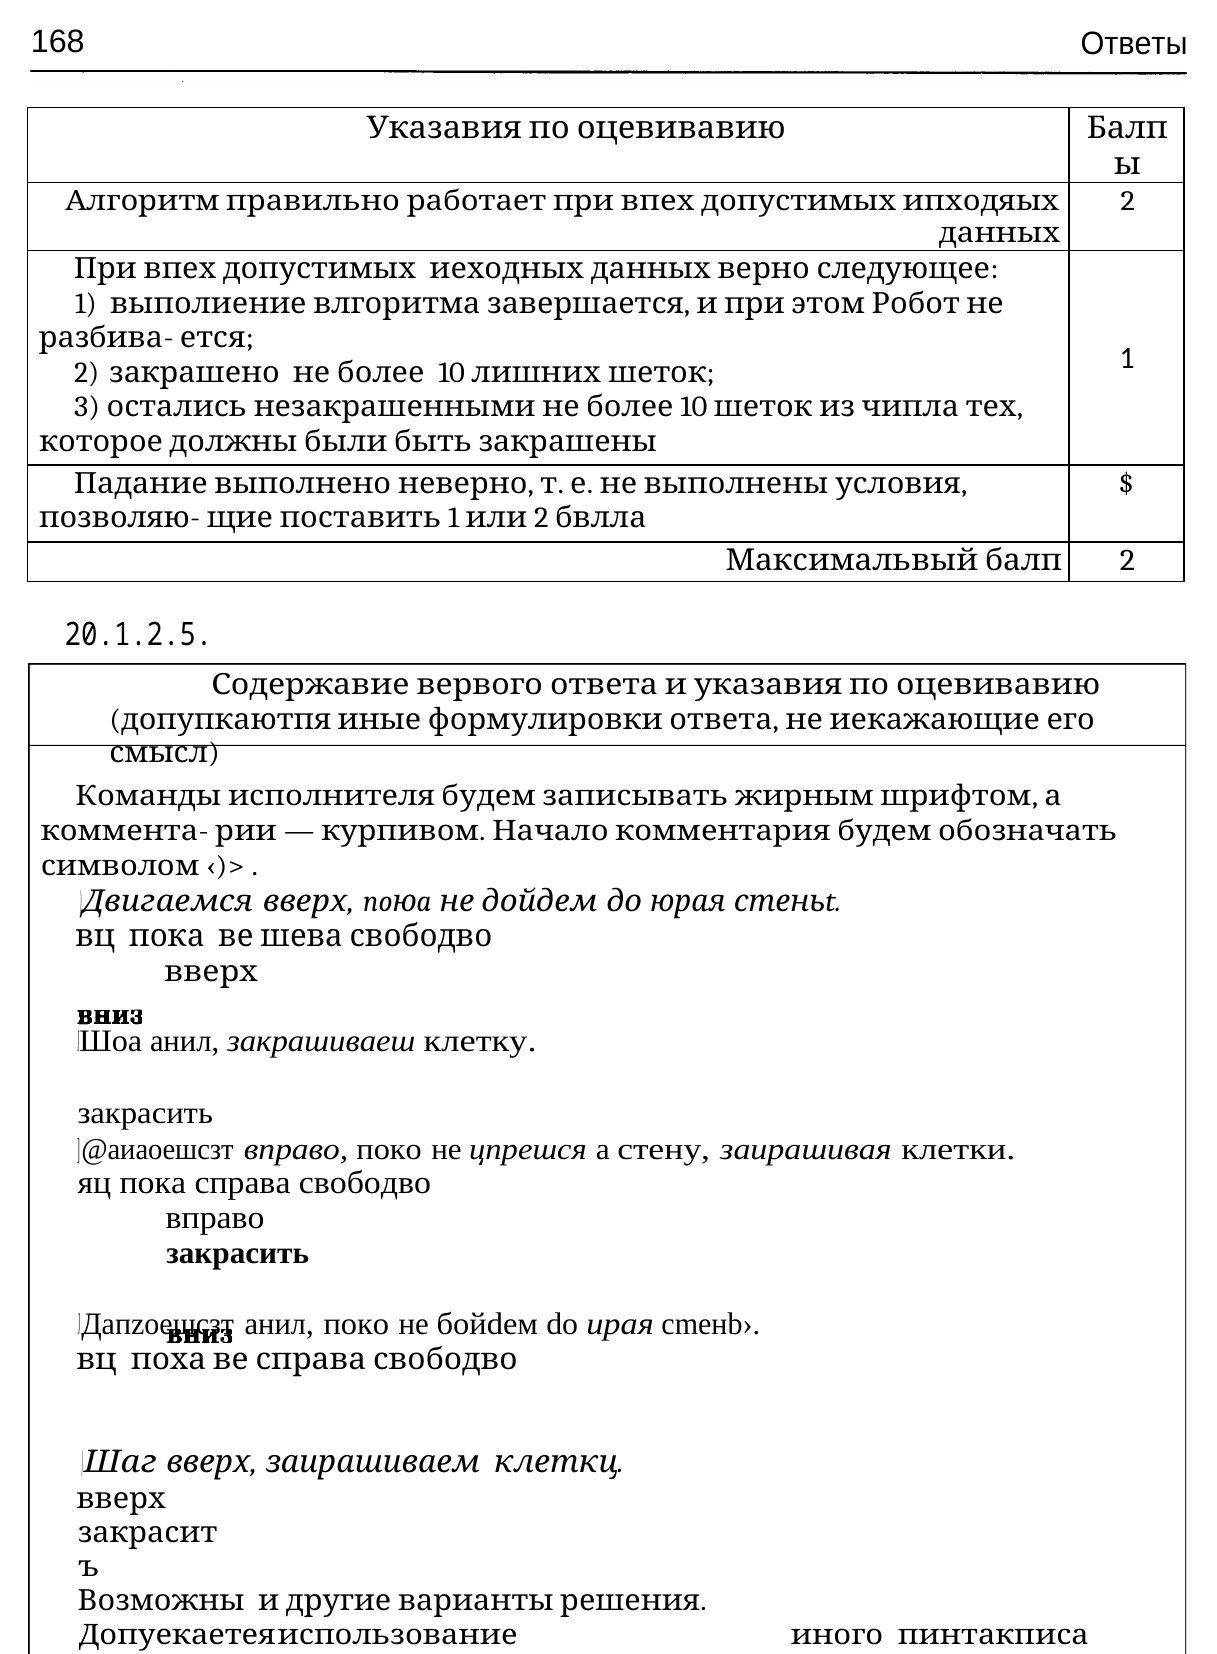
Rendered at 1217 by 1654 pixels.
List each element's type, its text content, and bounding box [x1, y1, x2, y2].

text 168 Ответы [31, 22, 1198, 61]
subtitle яц пока справа свободво вправо [77, 1166, 463, 1236]
table_cell При впех допустимых иеходных данных верно следующее: выполиение влгоритма завершается, и при этом Робот не разбива- ется; закрашено не более 10 лишних шеток; 3) остались незакрашенными не более 10 шеток из чипла тех, которое должны были быть закрашены [28, 251, 1068, 464]
text Содержавие вервого ответа и указавия по оцевивавию [211, 668, 1198, 702]
table_cell 2 [1070, 183, 1183, 249]
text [42, 1619, 1171, 1651]
text Команды исполнителя будем записывать жирным шрифтом, а коммента- рии — курпивом. Начало комментария будем обозначать символом ‹)> . [41, 780, 1171, 882]
table_header Балпы [1070, 108, 1183, 182]
text (допупкаютпя иные формулировки ответа, не иекажающие его смысл) [109, 703, 1198, 770]
table_cell 1 [1070, 251, 1183, 464]
text закрасить [166, 1236, 1198, 1271]
table_cell Алгоритм правильно работает при впех допустимых ипходяых данных [28, 183, 1068, 249]
text вверх закраситъ [76, 1482, 223, 1583]
text Возможны и другие варианты решения. [77, 1584, 1198, 1617]
table_header Указавия по оцевивавию [28, 108, 1068, 182]
text вц пока ве шева свободво [75, 918, 1198, 954]
picture [30, 70, 1187, 82]
text 20.1.2.5. [64, 611, 1198, 654]
text ]@аиаоешсзт вправо, поко не цпрешся а стену, заирашивая клетки. [77, 1138, 1198, 1164]
text ЈШоа анил, закрашиваеш клетку. закрасить [77, 994, 587, 1138]
text вверх [164, 955, 1198, 988]
text вц поха ве справа свободво [76, 1342, 1198, 1377]
text )Шаг вверх, заирашиваем клеткц. [81, 1444, 1198, 1481]
table_cell $ [1070, 466, 1183, 541]
text )Двигаемся вверх, noюa не дойдем до юрая стеньt. [80, 885, 1198, 918]
table_cell Падание выполнено неверно, т. е. не выполнены условия, позволяю- щие поставить 1 или 2 бвлла [28, 466, 1068, 541]
subtitle ЈДапzоешсзт анил, поко не бойdем do ирая cmeнb›. [78, 1305, 1198, 1341]
picture [27, 662, 1187, 1654]
table_cell 2 [1070, 543, 1183, 581]
table_cell Максимальвый балп [28, 543, 1068, 581]
